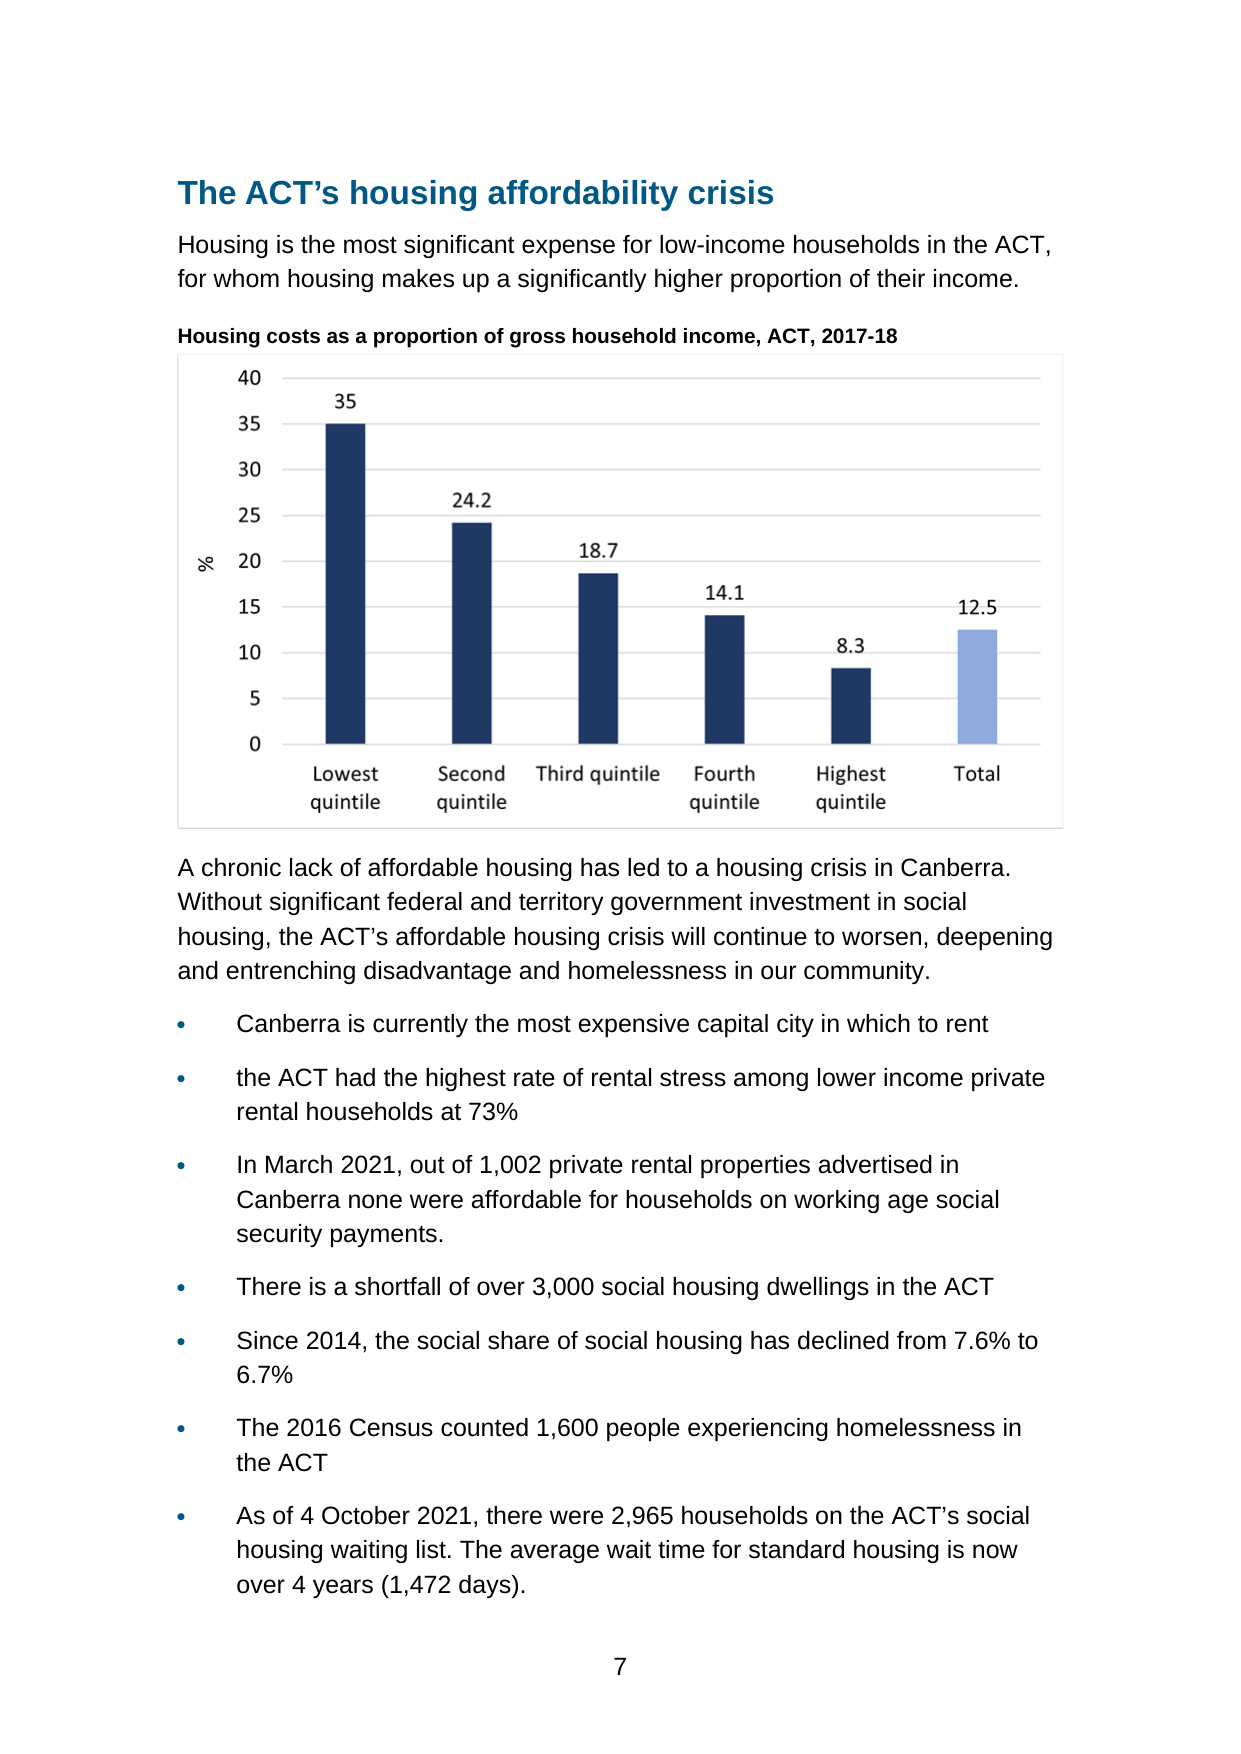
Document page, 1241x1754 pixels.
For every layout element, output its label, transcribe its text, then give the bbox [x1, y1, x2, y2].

text A chronic lack of affordable housing has led to a housing crisis in Canberra. Without significant federal and territory government investment in social housing, the ACT’s affordable housing crisis will continue to worsen, deepening and entrenching disadvantage and homelessness in our community. [177, 853, 1063, 985]
picture [177, 354, 1064, 829]
title Housing costs as a proportion of gross household income, ACT, 2017-18 [177, 324, 1063, 348]
list Since 2014, the social share of social housing has declined from 7.6% to 6.7% [177, 1326, 1063, 1389]
subtitle The ACT’s housing affordability crisis [177, 173, 1063, 211]
list There is a shortfall of over 3,000 social housing dwellings in the ACT [177, 1272, 1063, 1301]
list As of 4 October 2021, there were 2,965 households on the ACT’s social housing waiting list. The average wait time for standard housing is now over 4 years (1,472 days). [177, 1501, 1063, 1599]
list Canberra is currently the most expensive capital city in which to rent [177, 1009, 1063, 1038]
list the ACT had the highest rate of rental stress among lower income private rental households at 73% [177, 1062, 1063, 1126]
list The 2016 Census counted 1,600 people experiencing homelessness in the ACT [177, 1413, 1063, 1477]
list In March 2021, out of 1,002 private rental properties advertised in Canberra none were affordable for households on working age social security payments. [177, 1150, 1063, 1248]
text Housing is the most significant expense for low-income households in the ACT, for whom housing makes up a significantly higher proportion of their income. [177, 230, 1063, 293]
